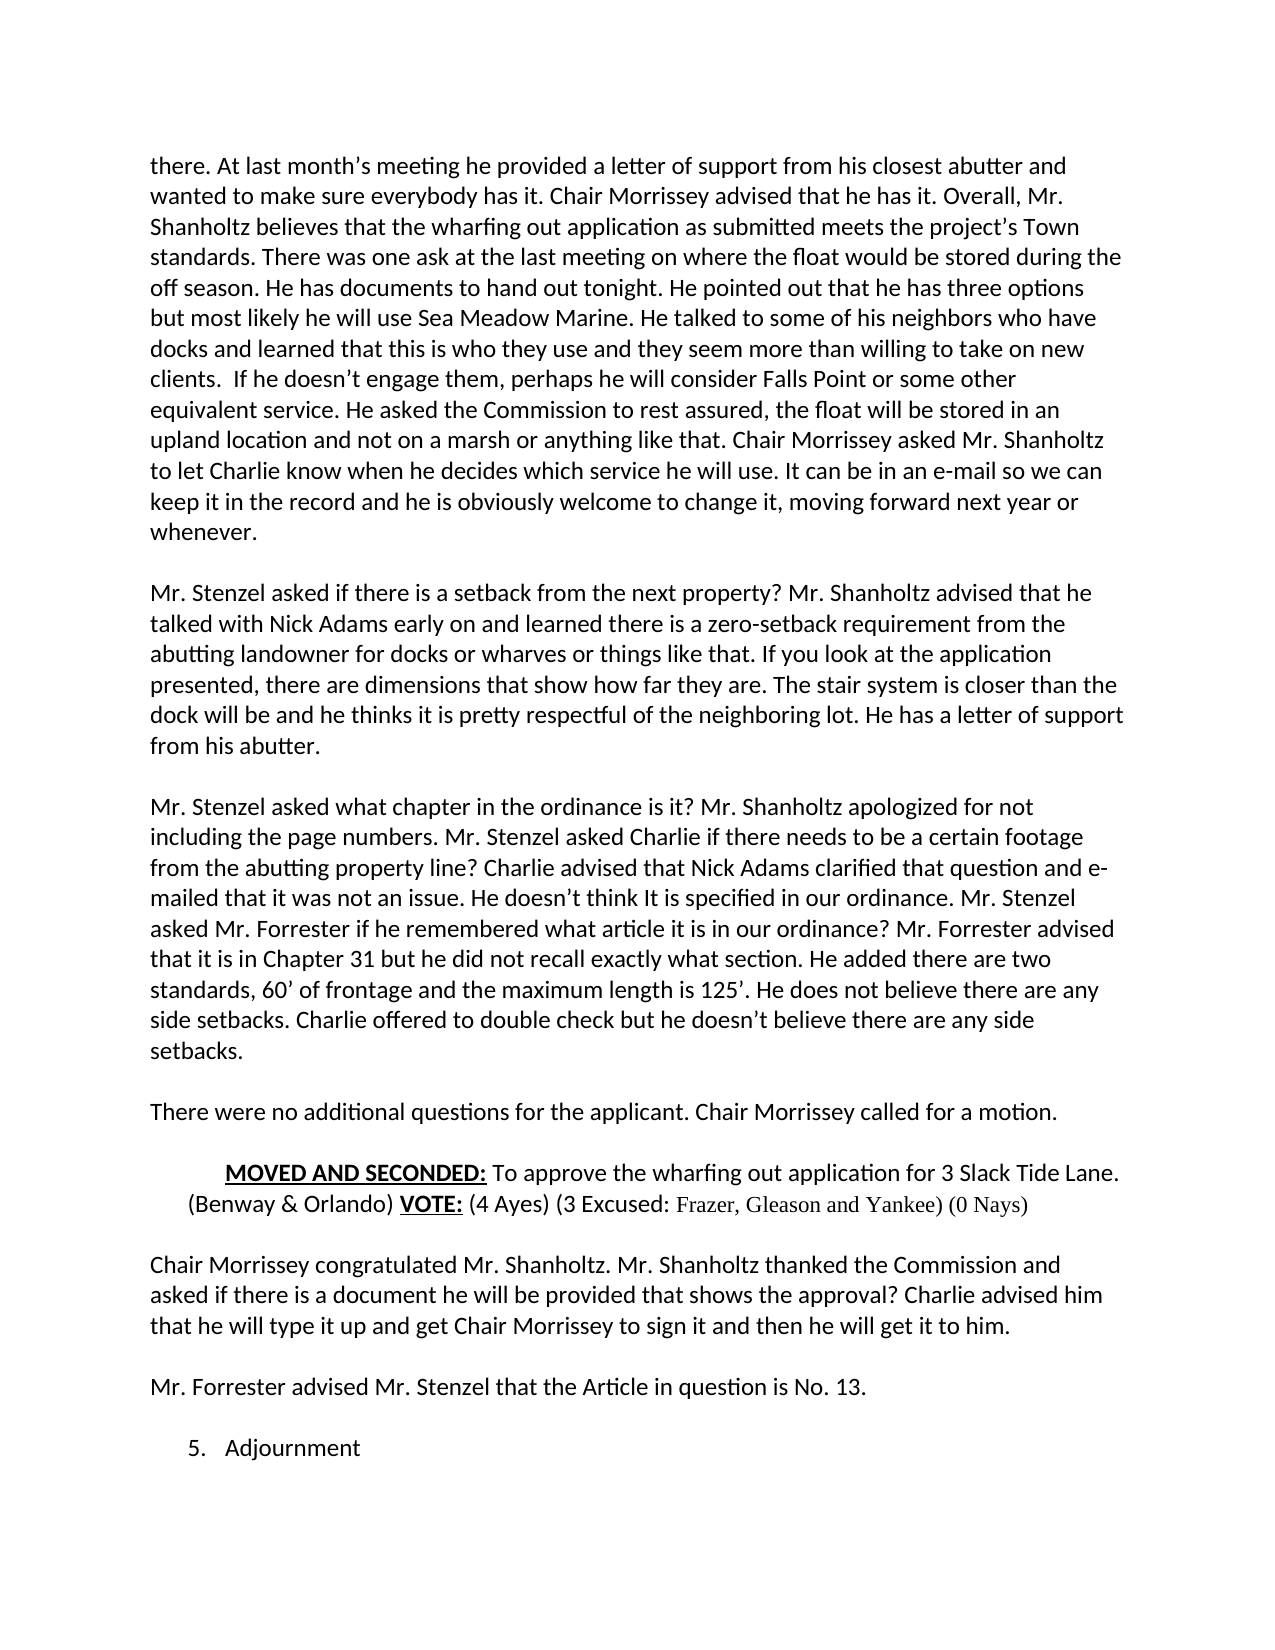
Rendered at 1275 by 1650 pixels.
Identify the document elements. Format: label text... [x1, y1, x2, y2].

text MOVED AND SECONDED: To approve the wharfing out application for 3 Slack Tide Lane. (Benway & Orlando) VOTE: (4 Ayes) (3 Excused: Frazer, Gleason and Yankee) (0 Nays) [187, 1157, 1125, 1218]
text Mr. Forrester advised Mr. Stenzel that the Article in question is No. 13. [150, 1371, 1125, 1401]
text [150, 150, 1125, 547]
text There were no additional questions for the applicant. Chair Morrissey called for a motion. [150, 1096, 1125, 1127]
text Mr. Stenzel asked what chapter in the ordinance is it? Mr. Shanholtz apologized for not including the page numbers. Mr. Stenzel asked Charlie if there needs to be a certain footage from the abutting property line? Charlie advised that Nick Adams clarified that question and e-mailed that it was not an issue. He doesn’t think It is specified in our ordinance. Mr. Stenzel asked Mr. Forrester if he remembered what article it is in our ordinance? Mr. Forrester advised that it is in Chapter 31 but he did not recall exactly what section. He added there are two standards, 60’ of frontage and the maximum length is 125’. He does not believe there are any side setbacks. Charlie offered to double check but he doesn’t believe there are any side setbacks. [150, 791, 1125, 1066]
list Adjournment [187, 1432, 1125, 1462]
text Chair Morrissey congratulated Mr. Shanholtz. Mr. Shanholtz thanked the Commission and asked if there is a document he will be provided that shows the approval? Charlie advised him that he will type it up and get Chair Morrissey to sign it and then he will get it to him. [150, 1249, 1125, 1340]
text Mr. Stenzel asked if there is a setback from the next property? Mr. Shanholtz advised that he talked with Nick Adams early on and learned there is a zero-setback requirement from the abutting landowner for docks or wharves or things like that. If you look at the application presented, there are dimensions that show how far they are. The stair system is closer than the dock will be and he thinks it is pretty respectful of the neighboring lot. He has a letter of support from his abutter. [150, 577, 1125, 760]
